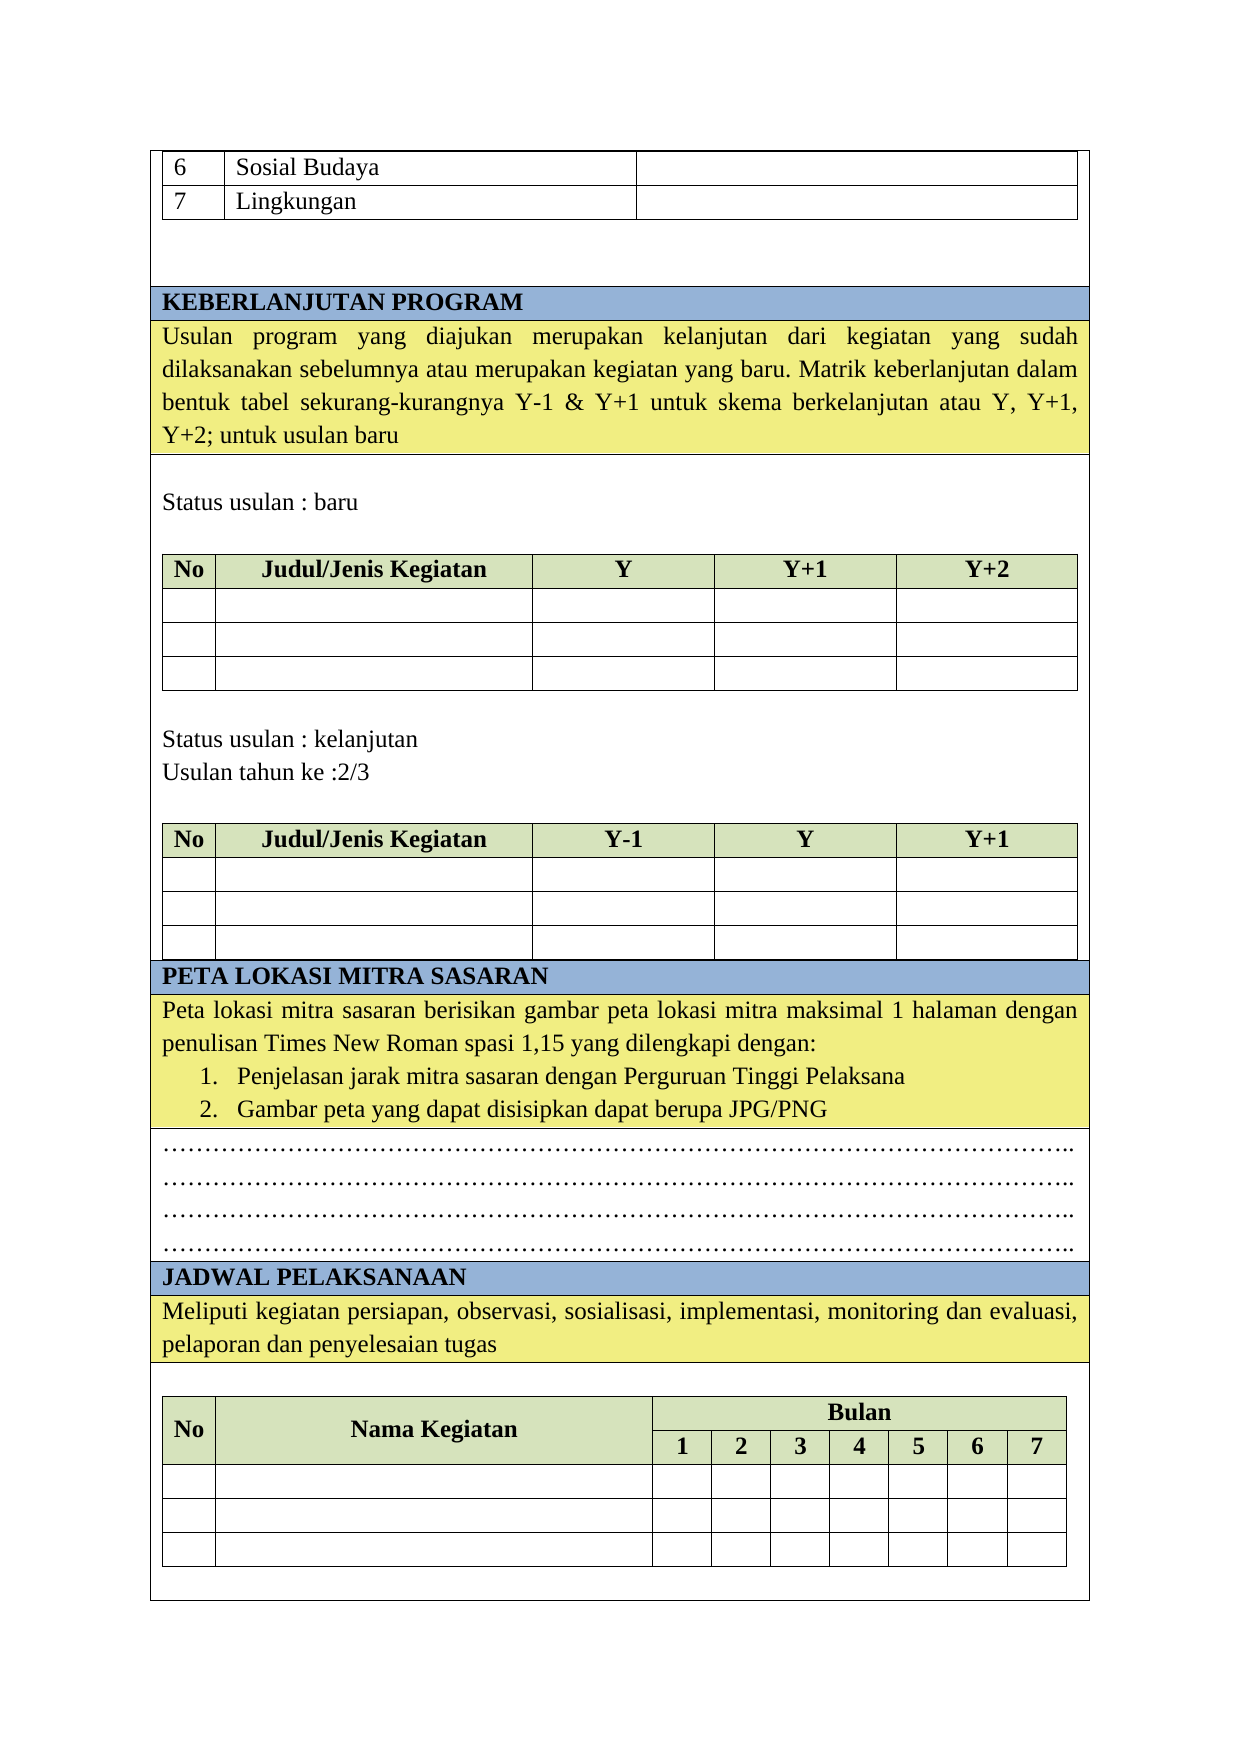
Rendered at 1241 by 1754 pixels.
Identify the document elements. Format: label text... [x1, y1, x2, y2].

table_cell PETA LOKASI MITRA SASARAN [151, 961, 1089, 994]
table_cell Contoh [151, 151, 1089, 286]
table_cell ……………………………………………………………………………………………….. ……………………………………………………………………………………………….. ……………………………………………………………………………………………….. ……………………………………………………………………………………………….. [151, 1129, 1089, 1261]
table_cell KEBERLANJUTAN PROGRAM [151, 287, 1089, 320]
table_cell Meliputi kegiatan persiapan, observasi, sosialisasi, implementasi, monitoring dan evaluasi, pelaporan dan penyelesaian tugas [151, 1296, 1089, 1362]
table_cell Peta lokasi mitra sasaran berisikan gambar peta lokasi mitra maksimal 1 halaman dengan penulisan Times New Roman spasi 1,15 yang dilengkapi dengan: Penjelasan jarak mitra sasaran dengan Perguruan Tinggi Pelaksana Gambar peta yang dapat disisipkan dapat berupa JPG/PNG [151, 995, 1089, 1127]
table_cell JADWAL PELAKSANAAN [151, 1262, 1089, 1295]
table_cell [151, 1363, 1089, 1600]
table_cell Status usulan : baru Status usulan : kelanjutan Usulan tahun ke :2/3 [151, 455, 1089, 960]
table_cell Usulan program yang diajukan merupakan kelanjutan dari kegiatan yang sudah dilaksanakan sebelumnya atau merupakan kegiatan yang baru. Matrik keberlanjutan dalam bentuk tabel sekurang-kurangnya Y-1 & Y+1 untuk skema berkelanjutan atau Y, Y+1, Y+2; untuk usulan baru [151, 321, 1089, 453]
